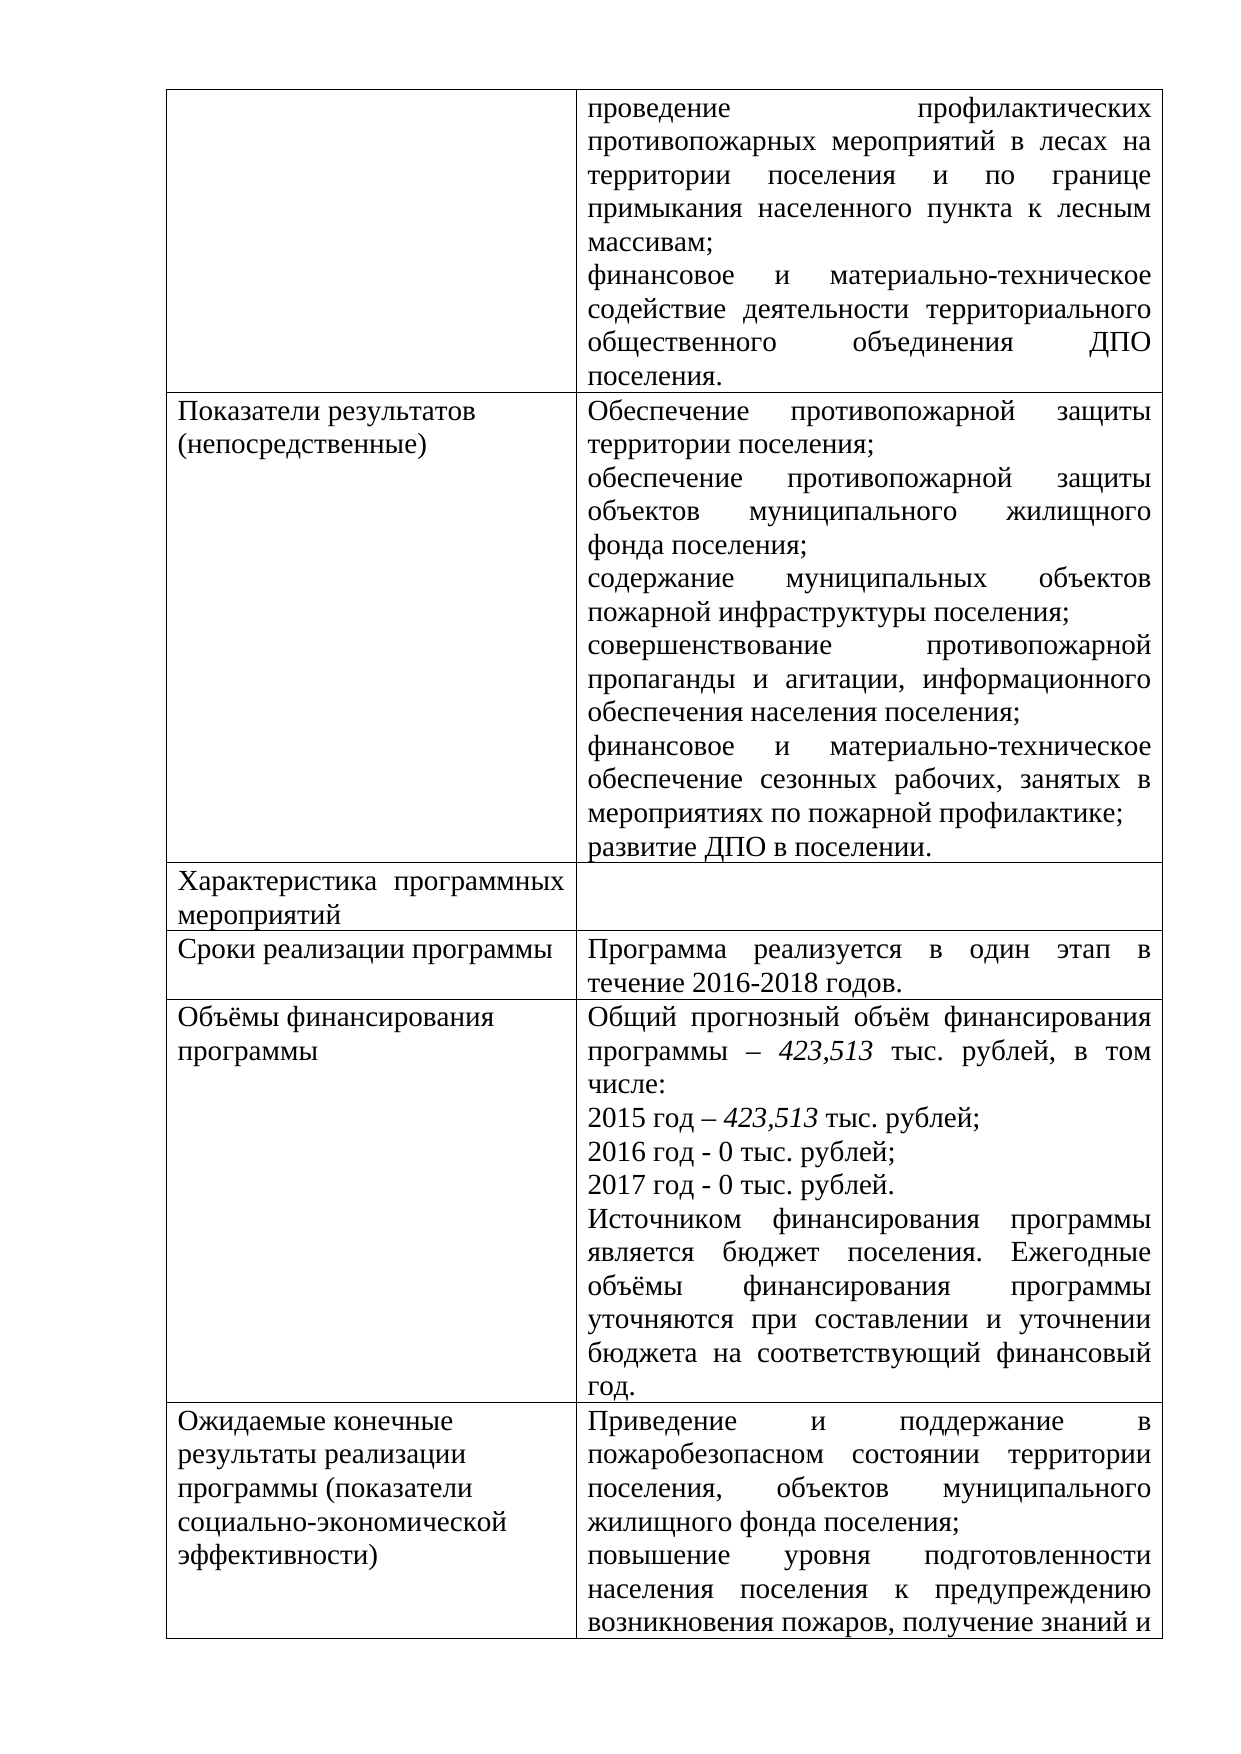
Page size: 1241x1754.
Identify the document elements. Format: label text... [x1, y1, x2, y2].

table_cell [167, 90, 576, 392]
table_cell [577, 90, 1162, 392]
table_cell Показатели результатов (непосредственные) [167, 393, 576, 862]
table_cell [577, 1403, 1162, 1638]
table_cell Сроки реализации программы [167, 931, 576, 998]
table_cell Характеристика программных мероприятий [167, 863, 576, 930]
table_cell Объёмы финансирования программы [167, 1000, 576, 1402]
table_cell Общий прогнозный объём финансирования программы – 423,513 тыс. рублей, в том числе: 2015 год – 423,513 тыс. рублей; 2016 год - 0 тыс. рублей; 2017 год - 0 тыс. рублей. Источником финансирования программы является бюджет поселения. Ежегодные объёмы финансирования программы уточняются при составлении и уточнении бюджета на соответствующий финансовый год. [577, 1000, 1162, 1402]
table_cell Обеспечение противопожарной защиты территории поселения; обеспечение противопожарной защиты объектов муниципального жилищного фонда поселения; содержание муниципальных объектов пожарной инфраструктуры поселения; совершенствование противопожарной пропаганды и агитации, информационного обеспечения населения поселения; финансовое и материально-техническое обеспечение сезонных рабочих, занятых в мероприятиях по пожарной профилактике; развитие ДПО в поселении. [577, 393, 1162, 862]
table_cell Программа реализуется в один этап в течение 2016-2018 годов. [577, 931, 1162, 998]
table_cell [167, 1403, 576, 1638]
table_cell [577, 863, 1162, 930]
